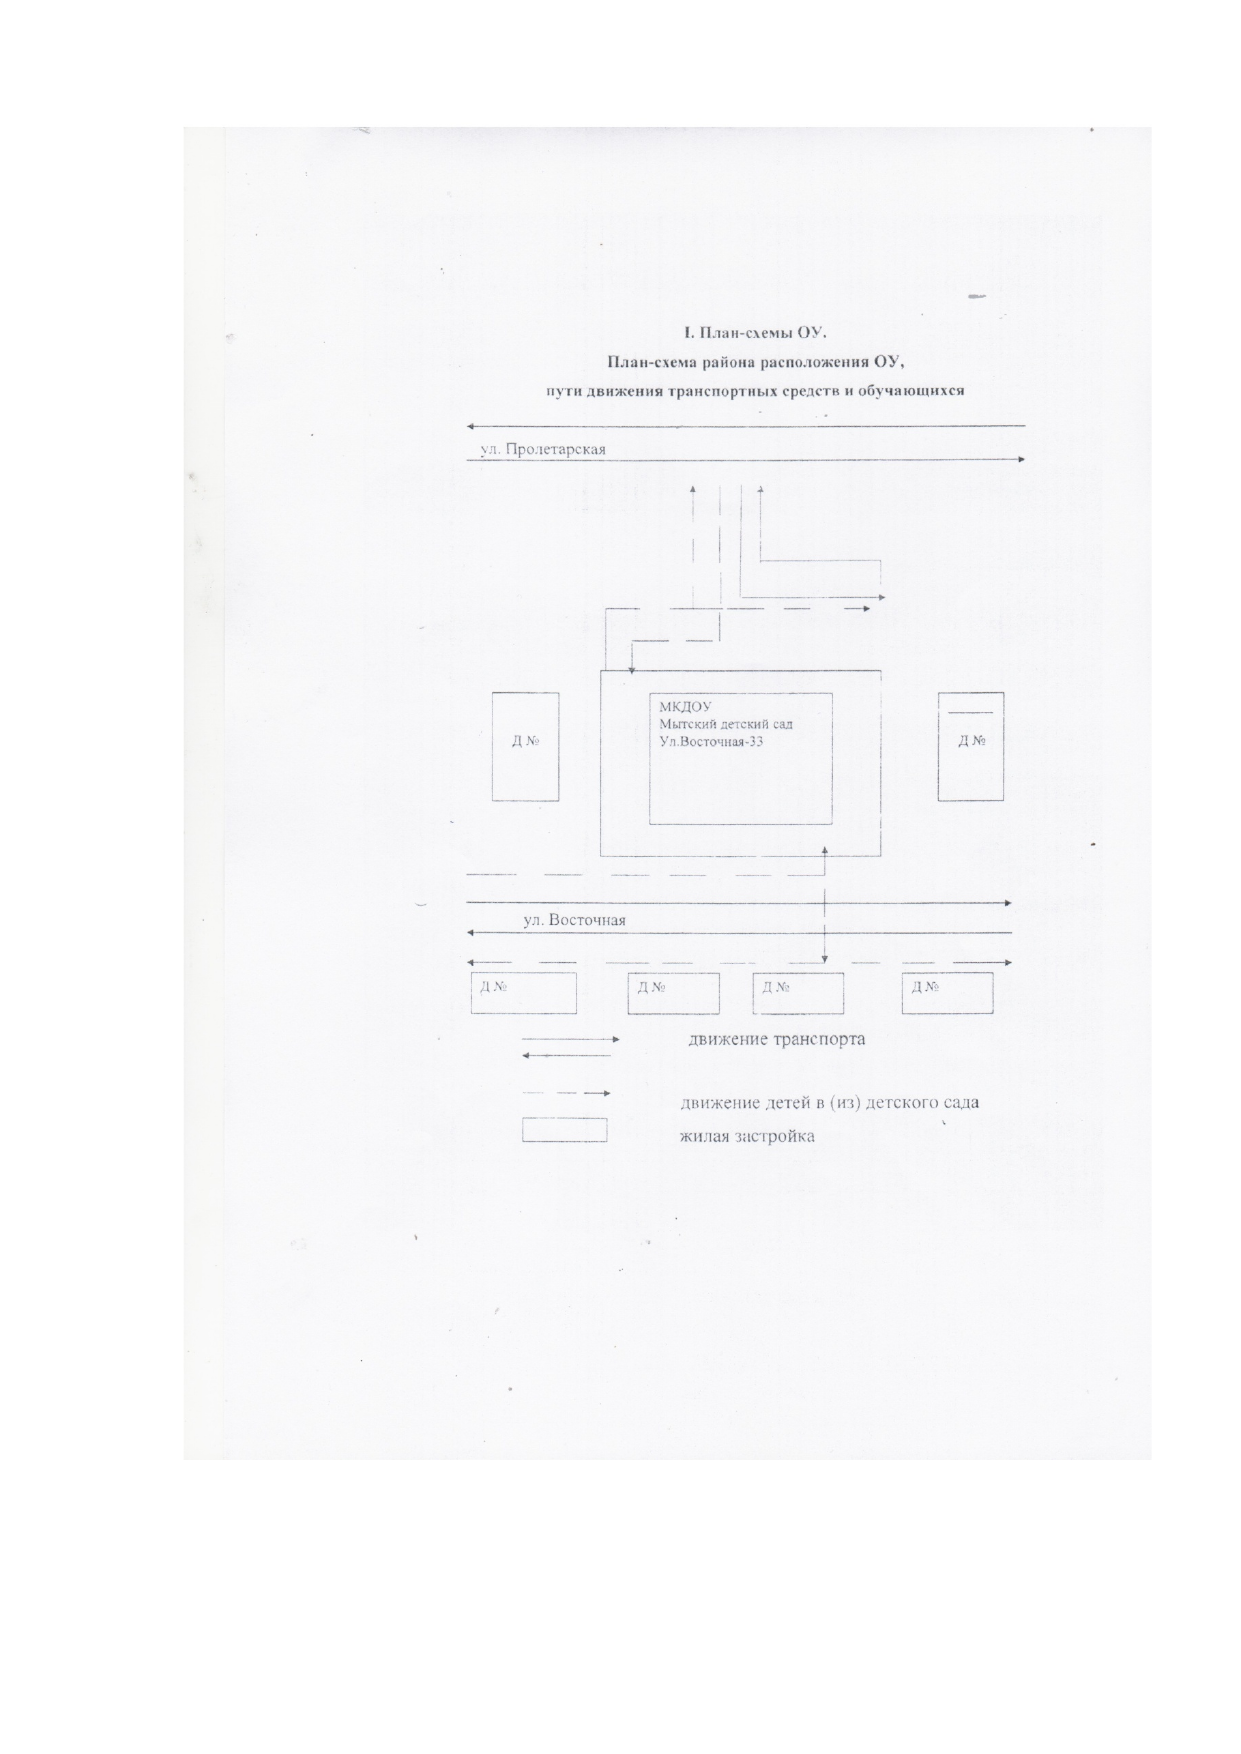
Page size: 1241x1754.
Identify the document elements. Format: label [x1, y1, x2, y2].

picture [177, 118, 1152, 1460]
